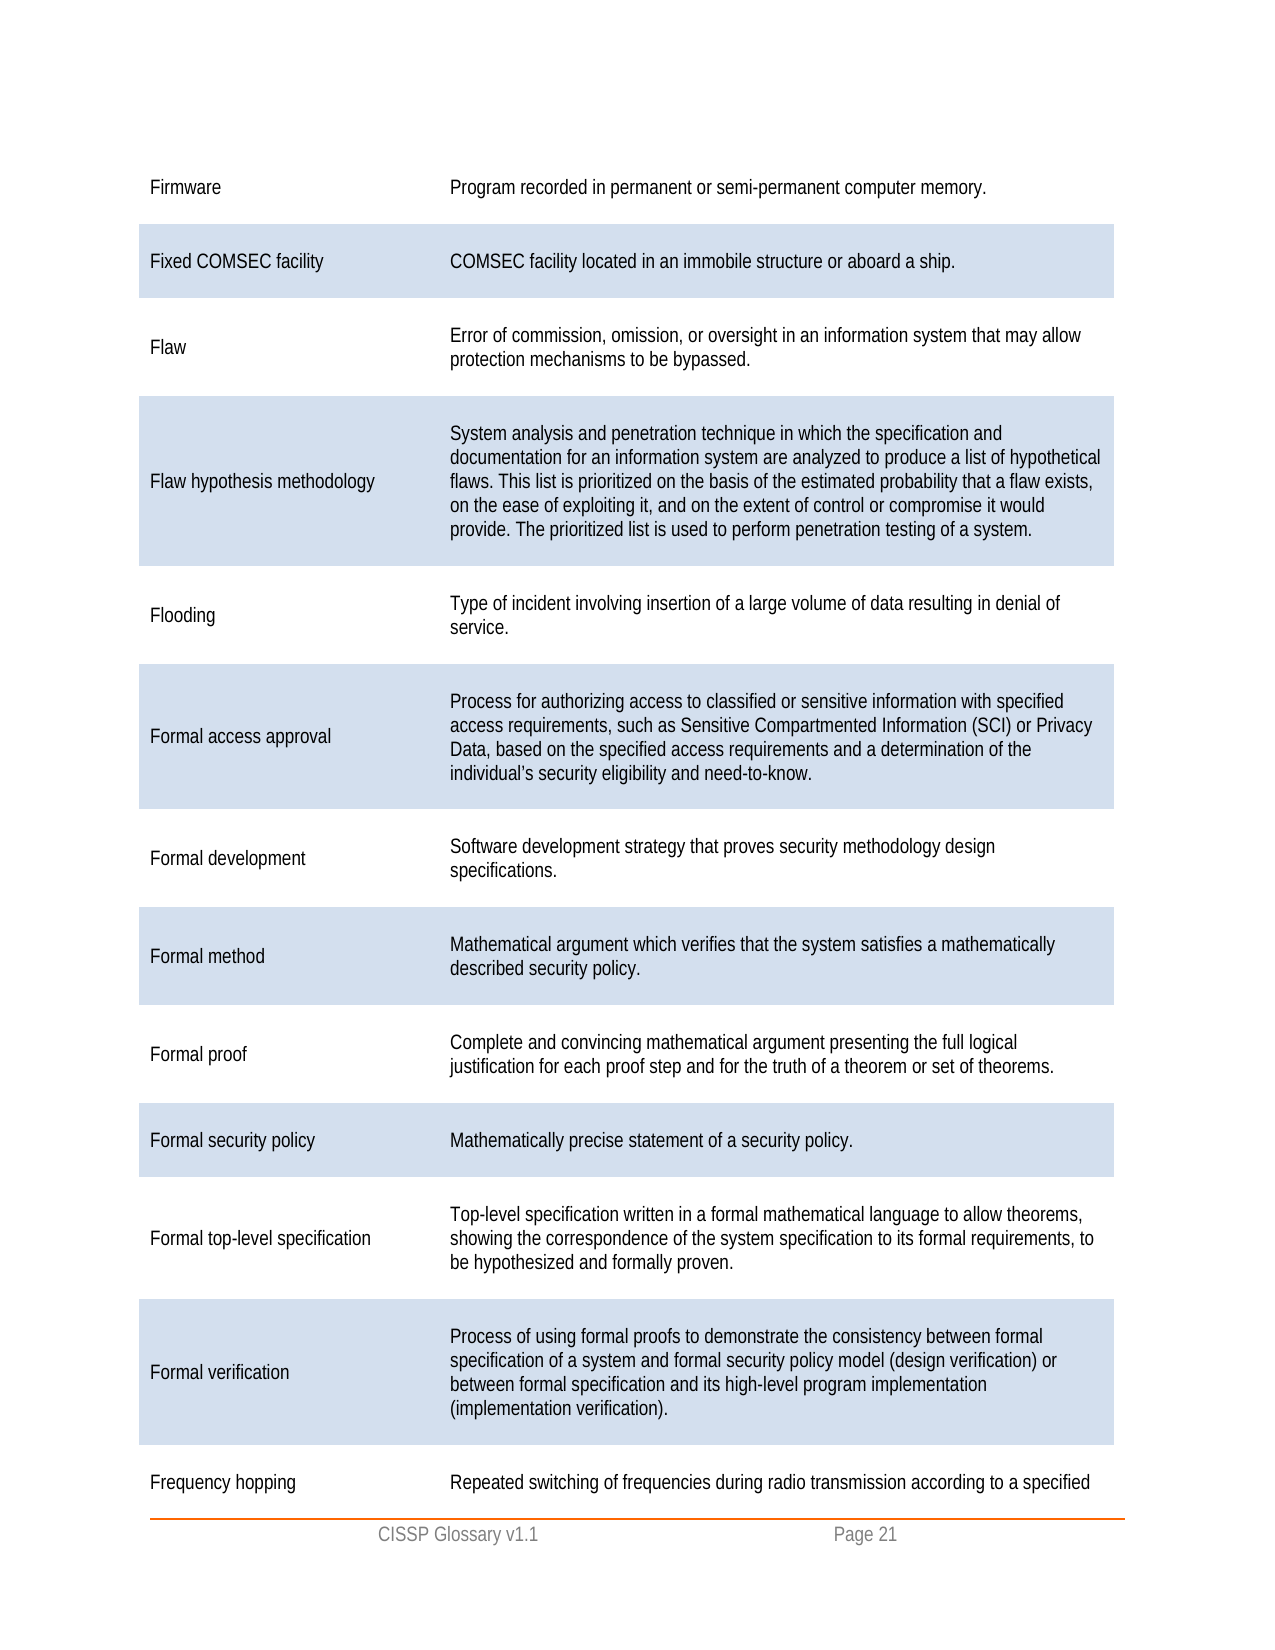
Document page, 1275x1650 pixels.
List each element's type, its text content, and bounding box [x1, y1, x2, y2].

table_cell Formal top-level specification [139, 1177, 439, 1299]
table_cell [439, 1445, 1114, 1494]
table_cell Formal method [139, 907, 439, 1005]
table_cell Process of using formal proofs to demonstrate the consistency between formal specification of a system and formal security policy model (design verification) or between formal specification and its high-level program implementation (implementation verification). [439, 1299, 1114, 1445]
table_cell Type of incident involving insertion of a large volume of data resulting in denial of service. [439, 566, 1114, 663]
table_cell Fixed COMSEC facility [139, 224, 439, 298]
table_cell Flaw [139, 298, 439, 396]
table_cell System analysis and penetration technique in which the specification and documentation for an information system are analyzed to produce a list of hypothetical flaws. This list is prioritized on the basis of the estimated probability that a flaw exists, on the ease of exploiting it, and on the extent of control or compromise it would provide. The prioritized list is used to perform penetration testing of a system. [439, 396, 1114, 566]
table_cell Formal security policy [139, 1103, 439, 1177]
table_cell Formal development [139, 809, 439, 907]
table_cell Mathematically precise statement of a security policy. [439, 1103, 1114, 1177]
table_cell Flaw hypothesis methodology [139, 396, 439, 566]
table_cell Mathematical argument which verifies that the system satisfies a mathematically described security policy. [439, 907, 1114, 1005]
table_cell Complete and convincing mathematical argument presenting the full logical justification for each proof step and for the truth of a theorem or set of theorems. [439, 1005, 1114, 1103]
table_cell Process for authorizing access to classified or sensitive information with specified access requirements, such as Sensitive Compartmented Information (SCI) or Privacy Data, based on the specified access requirements and a determination of the individual’s security eligibility and need-to-know. [439, 664, 1114, 809]
table_cell Program recorded in permanent or semi-permanent computer memory. [439, 150, 1114, 224]
table_cell Formal proof [139, 1005, 439, 1103]
table_cell COMSEC facility located in an immobile structure or aboard a ship. [439, 224, 1114, 298]
table_cell Frequency hopping [139, 1445, 439, 1494]
table_cell Formal verification [139, 1299, 439, 1445]
table_cell Firmware [139, 150, 439, 224]
table_cell Top-level specification written in a formal mathematical language to allow theorems, showing the correspondence of the system specification to its formal requirements, to be hypothesized and formally proven. [439, 1177, 1114, 1299]
table_cell Flooding [139, 566, 439, 663]
table_cell Error of commission, omission, or oversight in an information system that may allow protection mechanisms to be bypassed. [439, 298, 1114, 396]
table_cell Formal access approval [139, 664, 439, 809]
table_cell Software development strategy that proves security methodology design specifications. [439, 809, 1114, 907]
